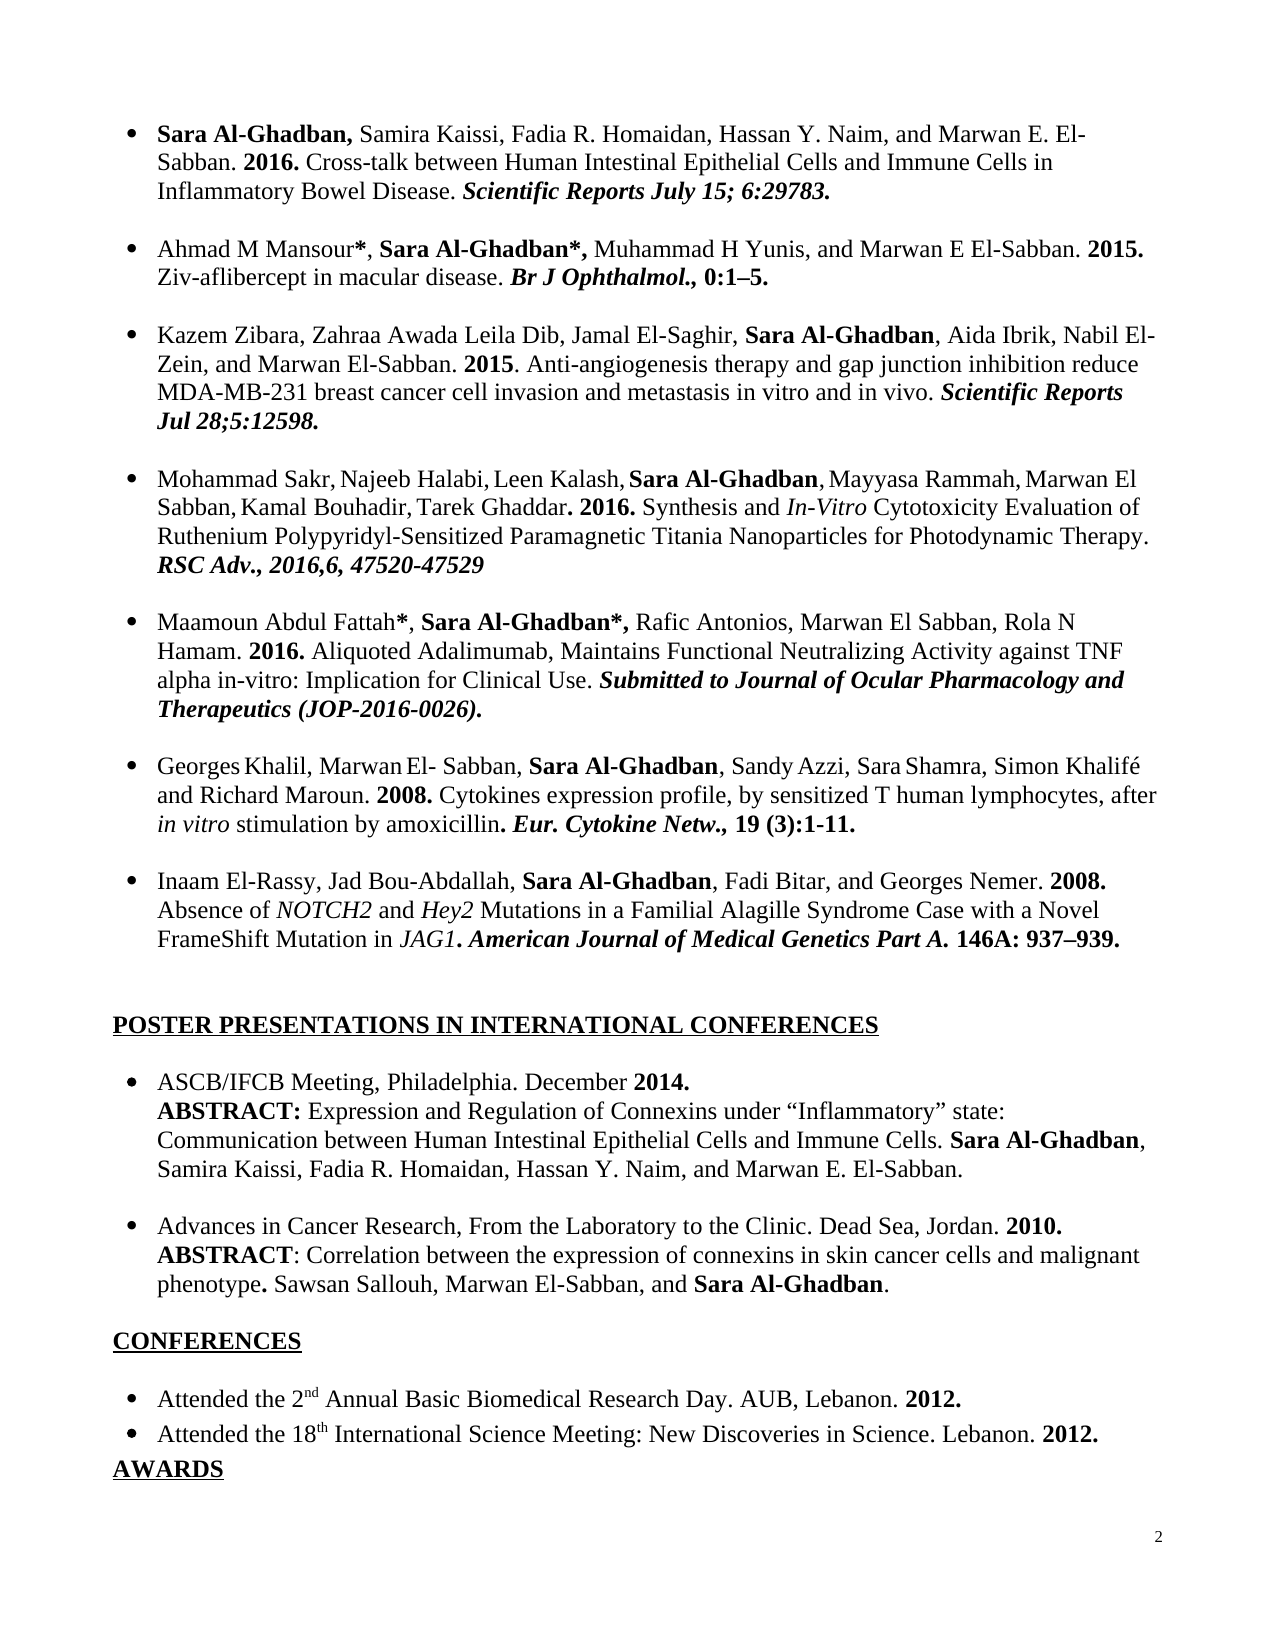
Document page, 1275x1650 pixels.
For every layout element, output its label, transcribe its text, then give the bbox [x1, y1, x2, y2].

list ASCB/IFCB Meeting, Philadelphia. December 2014. [127, 1067, 1161, 1096]
list Attended the 18th International Science Meeting: New Discoveries in Science. Lebanon. 2012. [127, 1419, 1161, 1447]
list Georges Khalil, Marwan El- Sabban, Sara Al-Ghadban, Sandy Azzi, Sara Shamra, Simon Khalifé and Richard Maroun. 2008. Cytokines expression profile, by sensitized T human lymphocytes, after in vitro stimulation by amoxicillin. Eur. Cytokine Netw., 19 (3):1-11. [127, 751, 1161, 837]
list Attended the 2nd Annual Basic Biomedical Research Day. AUB, Lebanon. 2012. [127, 1384, 1161, 1412]
text POSTER PRESENTATIONS IN INTERNATIONAL CONFERENCES [112, 1010, 1161, 1039]
text CONFERENCES [112, 1326, 1161, 1355]
text ABSTRACT: Correlation between the expression of connexins in skin cancer cells and malignant phenotype. Sawsan Sallouh, Marwan El-Sabban, and Sara Al-Ghadban. [157, 1240, 1161, 1297]
list Inaam El-Rassy, Jad Bou-Abdallah, Sara Al-Ghadban, Fadi Bitar, and Georges Nemer. 2008. Absence of NOTCH2 and Hey2 Mutations in a Familial Alagille Syndrome Case with a Novel FrameShift Mutation in JAG1. American Journal of Medical Genetics Part A. 146A: 937–939. [127, 866, 1161, 952]
list Sara Al-Ghadban, Samira Kaissi, Fadia R. Homaidan, Hassan Y. Naim, and Marwan E. El-Sabban. 2016. Cross-talk between Human Intestinal Epithelial Cells and Immune Cells in Inflammatory Bowel Disease. Scientific Reports July 15; 6:29783. [127, 119, 1161, 205]
list Maamoun Abdul Fattah*, Sara Al-Ghadban*, Rafic Antonios, Marwan El Sabban, Rola N Hamam. 2016. Aliquoted Adalimumab, Maintains Functional Neutralizing Activity against TNF alpha in-vitro: Implication for Clinical Use. Submitted to Journal of Ocular Pharmacology and Therapeutics (JOP-2016-0026). [127, 607, 1161, 722]
list Kazem Zibara, Zahraa Awada Leila Dib, Jamal El-Saghir, Sara Al-Ghadban, Aida Ibrik, Nabil El-Zein, and Marwan El-Sabban. 2015. Anti-angiogenesis therapy and gap junction inhibition reduce MDA-MB-231 breast cancer cell invasion and metastasis in vitro and in vivo. Scientific Reports Jul 28;5:12598. [127, 320, 1161, 435]
list Mohammad Sakr, Najeeb Halabi, Leen Kalash, Sara Al-Ghadban, Mayyasa Rammah, Marwan El Sabban, Kamal Bouhadir, Tarek Ghaddar. 2016. Synthesis and In-Vitro Cytotoxicity Evaluation of Ruthenium Polypyridyl-Sensitized Paramagnetic Titania Nanoparticles for Photodynamic Therapy. RSC Adv., 2016,6, 47520-47529 [127, 464, 1161, 579]
list ABSTRACT: Expression and Regulation of Connexins under “Inflammatory” state: Communication between Human Intestinal Epithelial Cells and Immune Cells. Sara Al-Ghadban, Samira Kaissi, Fadia R. Homaidan, Hassan Y. Naim, and Marwan E. El-Sabban. [157, 1096, 1161, 1182]
list Ahmad M Mansour*, Sara Al-Ghadban*, Muhammad H Yunis, and Marwan E El-Sabban. 2015. Ziv-aflibercept in macular disease. Br J Ophthalmol., 0:1–5. [127, 234, 1161, 291]
list Advances in Cancer Research, From the Laboratory to the Clinic. Dead Sea, Jordan. 2010. [127, 1211, 1161, 1240]
text AWARDS [112, 1454, 1161, 1482]
